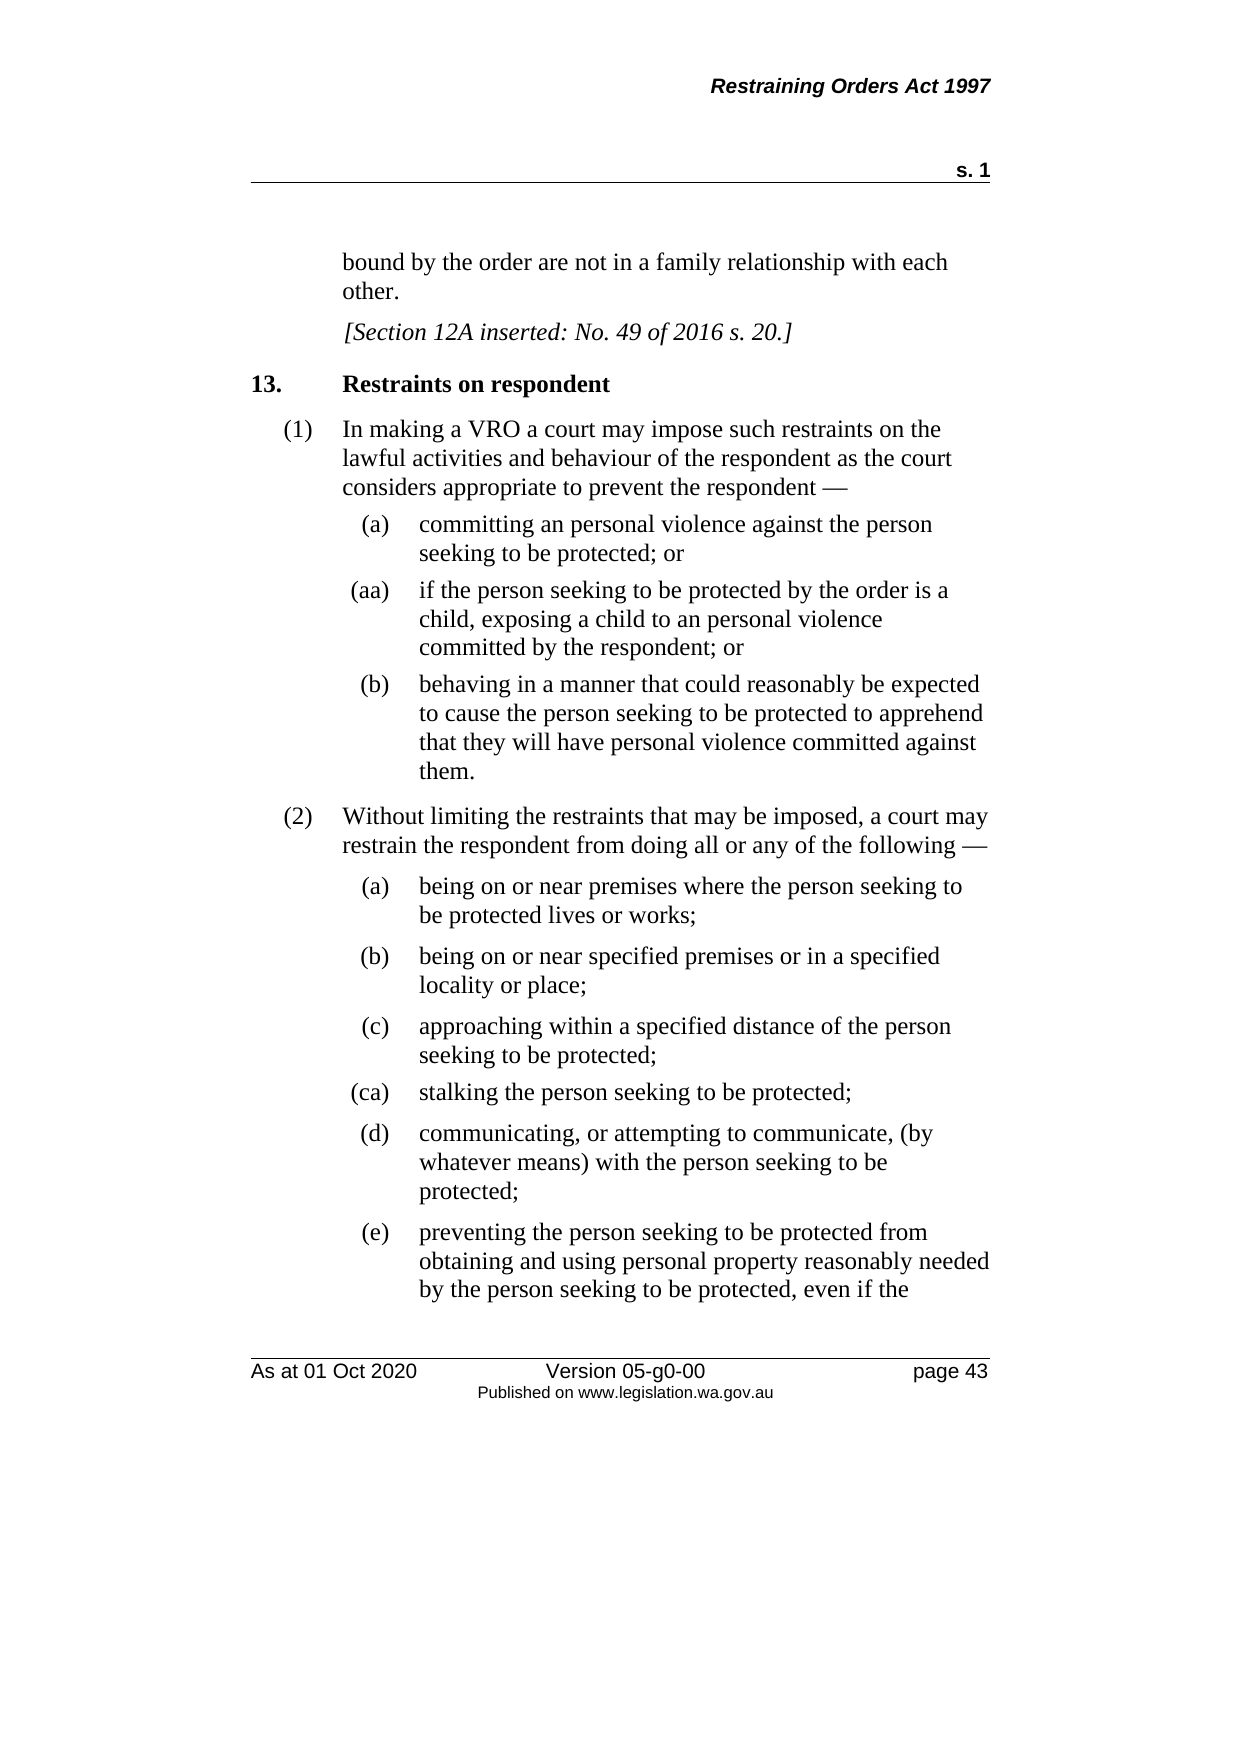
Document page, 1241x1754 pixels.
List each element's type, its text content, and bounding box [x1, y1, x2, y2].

text (2) Without limiting the restraints that may be imposed, a court may restrain the respondent from doing all or any of the following — [251, 801, 990, 859]
text (a) being on or near premises where the person seeking to be protected lives or works; [251, 871, 990, 929]
text [Section 12A inserted: No. 49 of 2016 s. 20.] [251, 317, 990, 346]
text (b) behaving in a manner that could reasonably be expected to cause the person seeking to be protected to apprehend that they will have personal violence committed against them. [251, 669, 990, 784]
text (c) approaching within a specified distance of the person seeking to be protected; [251, 1011, 990, 1069]
subtitle 13. Restraints on respondent [251, 369, 990, 398]
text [251, 247, 990, 305]
text (b) being on or near specified premises or in a specified locality or place; [251, 941, 990, 999]
text (aa) if the person seeking to be protected by the order is a child, exposing a child to an personal violence committed by the respondent; or [251, 575, 990, 661]
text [251, 1217, 990, 1303]
text (d) communicating, or attempting to communicate, (by whatever means) with the person seeking to be protected; [251, 1118, 990, 1204]
text (a) committing an personal violence against the person seeking to be protected; or [251, 509, 990, 567]
text (ca) stalking the person seeking to be protected; [251, 1077, 990, 1106]
text (1) In making a VRO a court may impose such restraints on the lawful activities and behaviour of the respondent as the court considers appropriate to prevent the respondent — [251, 414, 990, 501]
